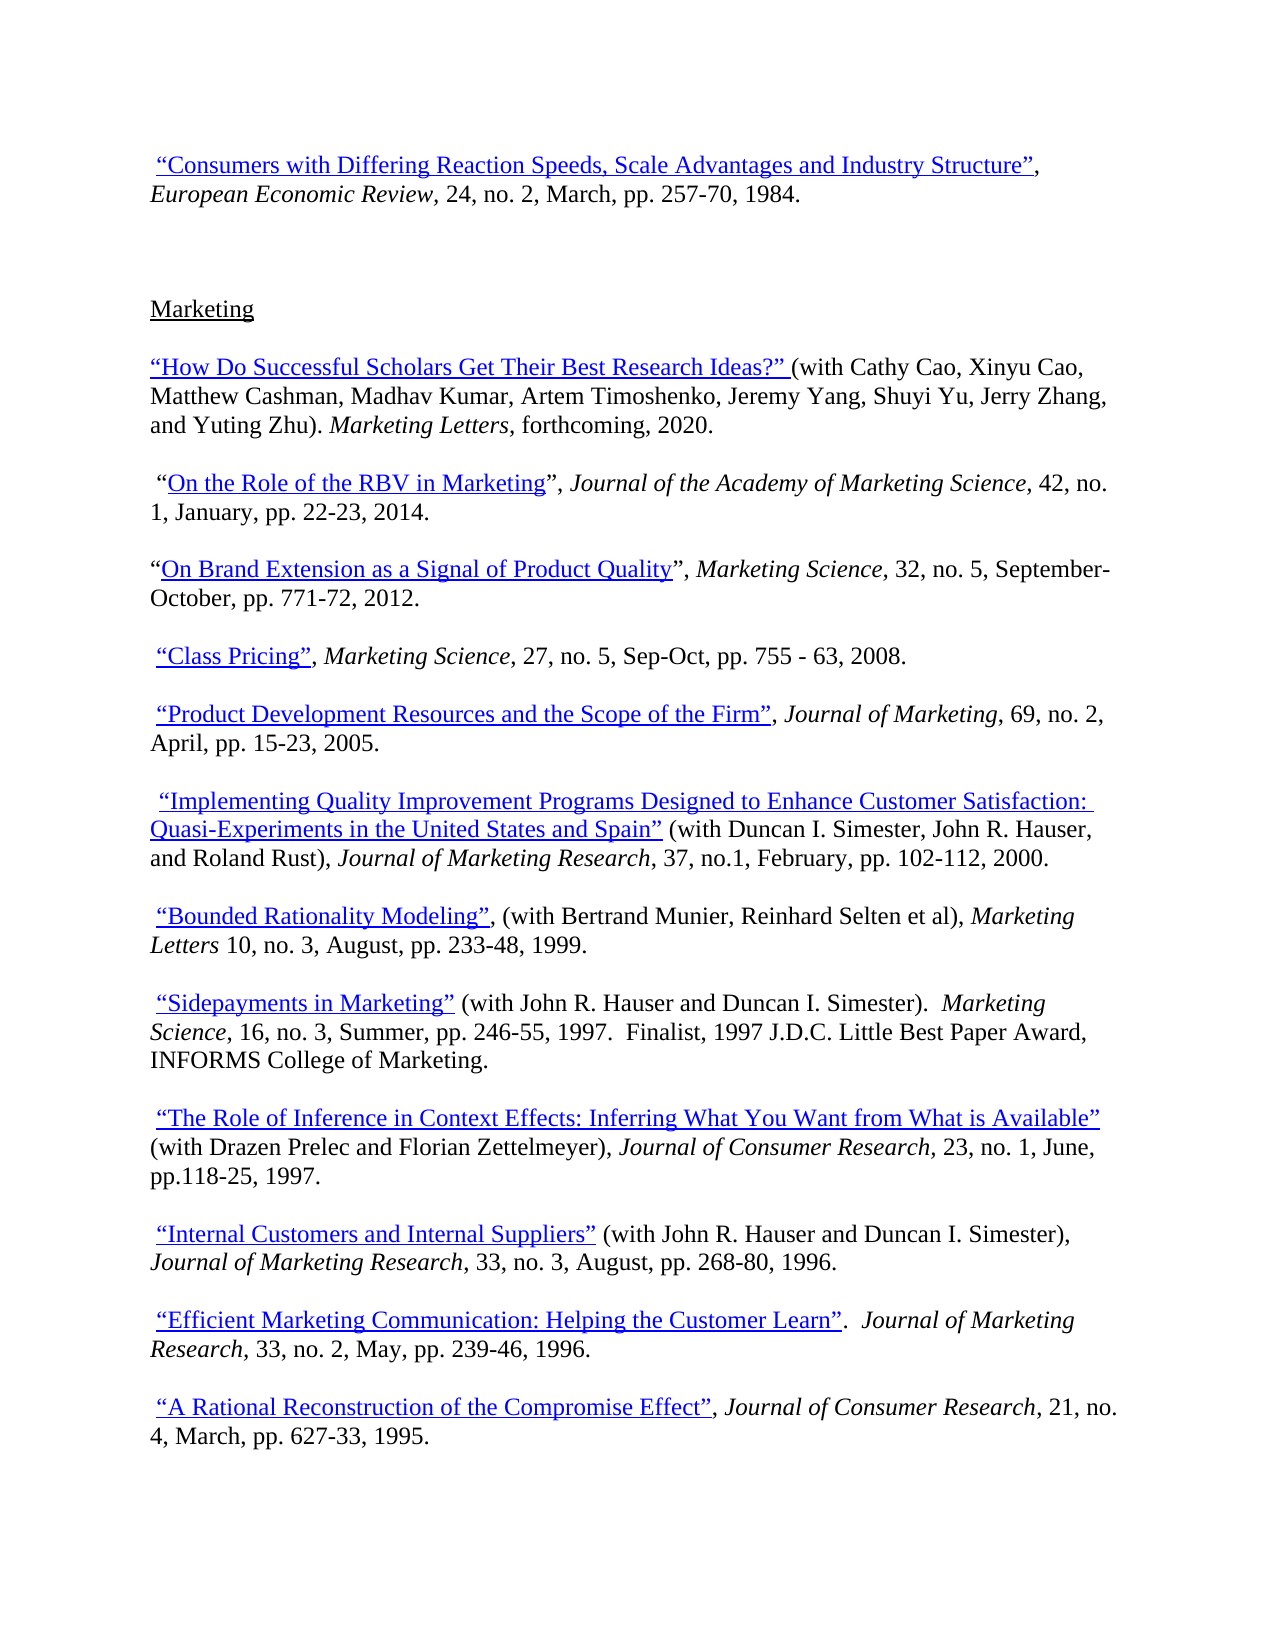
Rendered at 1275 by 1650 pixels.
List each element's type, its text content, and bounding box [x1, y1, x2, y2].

text “On Brand Extension as a Signal of Product Quality”, Marketing Science, 32, no. 5, September-October, pp. 771-72, 2012. [150, 554, 1125, 612]
text “Implementing Quality Improvement Programs Designed to Enhance Customer Satisfaction: Quasi-Experiments in the United States and Spain” (with Duncan I. Simester, John R. Hauser, and Roland Rust), Journal of Marketing Research, 37, no.1, February, pp. 102-112, 2000. [150, 786, 1125, 872]
text “Consumers with Differing Reaction Speeds, Scale Advantages and Industry Structure”, European Economic Review, 24, no. 2, March, pp. 257-70, 1984. [150, 150, 1125, 207]
text “Sidepayments in Marketing” (with John R. Hauser and Duncan I. Simester). Marketing Science, 16, no. 3, Summer, pp. 246-55, 1997. Finalist, 1997 J.D.C. Little Best Paper Award, INFORMS College of Marketing. [150, 988, 1125, 1074]
text Marketing [150, 294, 1125, 323]
text “Class Pricing”, Marketing Science, 27, no. 5, Sep-Oct, pp. 755 - 63, 2008. [150, 641, 1125, 670]
text “A Rational Reconstruction of the Compromise Effect”, Journal of Consumer Research, 21, no. 4, March, pp. 627-33, 1995. [150, 1392, 1125, 1449]
text “Efficient Marketing Communication: Helping the Customer Learn”. Journal of Marketing Research, 33, no. 2, May, pp. 239-46, 1996. [150, 1305, 1125, 1363]
text “Internal Customers and Internal Suppliers” (with John R. Hauser and Duncan I. Simester), Journal of Marketing Research, 33, no. 3, August, pp. 268-80, 1996. [150, 1219, 1125, 1276]
text “How Do Successful Scholars Get Their Best Research Ideas?” (with Cathy Cao, Xinyu Cao, Matthew Cashman, Madhav Kumar, Artem Timoshenko, Jeremy Yang, Shuyi Yu, Jerry Zhang, and Yuting Zhu). Marketing Letters, forthcoming, 2020. [150, 352, 1125, 439]
text “Bounded Rationality Modeling”, (with Bertrand Munier, Reinhard Selten et al), Marketing Letters 10, no. 3, August, pp. 233-48, 1999. [150, 901, 1125, 959]
text “Product Development Resources and the Scope of the Firm”, Journal of Marketing, 69, no. 2, April, pp. 15-23, 2005. [150, 699, 1125, 757]
text “The Role of Inference in Context Effects: Inferring What You Want from What is Available” (with Drazen Prelec and Florian Zettelmeyer), Journal of Consumer Research, 23, no. 1, June, pp.118-25, 1997. [150, 1103, 1125, 1189]
text “On the Role of the RBV in Marketing”, Journal of the Academy of Marketing Science, 42, no. 1, January, pp. 22-23, 2014. [150, 468, 1125, 525]
